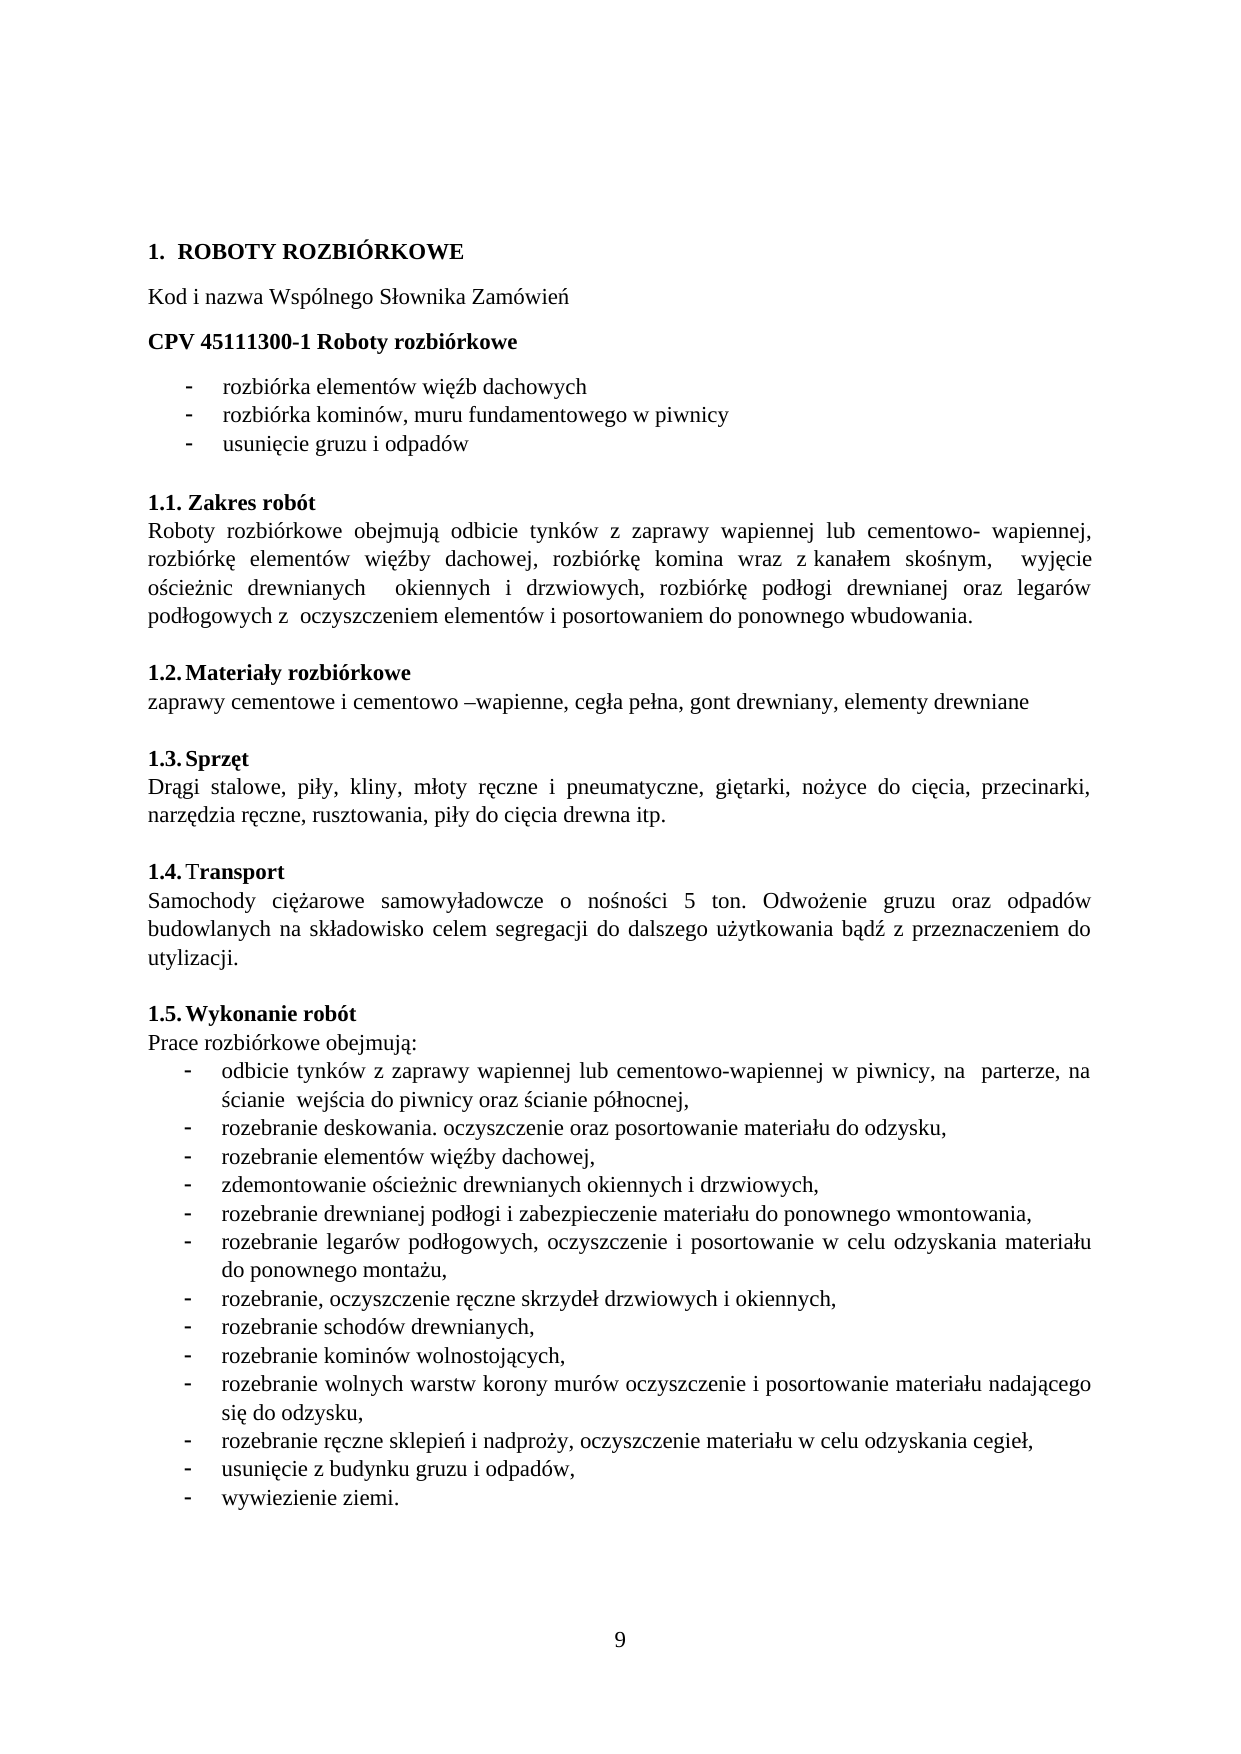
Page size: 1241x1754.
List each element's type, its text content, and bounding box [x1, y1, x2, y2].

list ROBOTY ROZBIÓRKOWE [148, 238, 1093, 264]
list rozebranie kominów wolnostojących, [184, 1342, 1093, 1368]
list wywiezienie ziemi. [184, 1484, 1093, 1510]
list rozebranie legarów podłogowych, oczyszczenie i posortowanie w celu odzyskania materiału do ponownego montażu, [184, 1228, 1093, 1283]
list Materiały rozbiórkowe [148, 659, 1093, 686]
list rozebranie, oczyszczenie ręczne skrzydeł drzwiowych i okiennych, [184, 1285, 1093, 1311]
list rozbiórka elementów więźb dachowych [185, 373, 1093, 399]
text Drągi stalowe, piły, kliny, młoty ręczne i pneumatyczne, giętarki, nożyce do cięcia, przecinarki, narzędzia ręczne, rusztowania, piły do cięcia drewna itp. [148, 773, 1093, 828]
list rozebranie drewnianej podłogi i zabezpieczenie materiału do ponownego wmontowania, [184, 1199, 1093, 1226]
list Transport [148, 858, 1093, 885]
list usunięcie gruzu i odpadów [185, 430, 1093, 456]
list rozebranie schodów drewnianych, [184, 1313, 1093, 1340]
list rozebranie wolnych warstw korony murów oczyszczenie i posortowanie materiału nadającego się do odzysku, [184, 1370, 1093, 1425]
text Roboty rozbiórkowe obejmują odbicie tynków z zaprawy wapiennej lub cementowo- wapiennej, rozbiórkę elementów więźby dachowej, rozbiórkę komina wraz z kanałem skośnym, wyjęcie ościeżnic drewnianych okiennych i drzwiowych, rozbiórkę podłogi drewnianej oraz legarów podłogowych z oczyszczeniem elementów i posortowaniem do ponownego wbudowania. [148, 517, 1093, 629]
text Prace rozbiórkowe obejmują: [148, 1029, 1093, 1055]
list rozebranie deskowania. oczyszczenie oraz posortowanie materiału do odzysku, [184, 1114, 1093, 1141]
text 1.1. Zakres robót [148, 489, 1093, 515]
list rozebranie elementów więźby dachowej, [184, 1143, 1093, 1169]
list Wykonanie robót [148, 1001, 1093, 1027]
list rozebranie ręczne sklepień i nadproży, oczyszczenie materiału w celu odzyskania cegieł, [184, 1427, 1093, 1453]
list zdemontowanie ościeżnic drewnianych okiennych i drzwiowych, [184, 1171, 1093, 1197]
text zaprawy cementowe i cementowo –wapienne, cegła pełna, gont drewniany, elementy drewniane [148, 688, 1093, 714]
list rozbiórka kominów, muru fundamentowego w piwnicy [185, 402, 1093, 428]
text Samochody ciężarowe samowyładowcze o nośności 5 ton. Odwożenie gruzu oraz odpadów budowlanych na składowisko celem segregacji do dalszego użytkowania bądź z przeznaczeniem do utylizacji. [148, 887, 1093, 970]
list odbicie tynków z zaprawy wapiennej lub cementowo-wapiennej w piwnicy, na parterze, na ścianie wejścia do piwnicy oraz ścianie północnej, [184, 1057, 1093, 1112]
list usunięcie z budynku gruzu i odpadów, [184, 1456, 1093, 1482]
list Sprzęt [148, 744, 1093, 771]
text CPV 45111300-1 Roboty rozbiórkowe [148, 328, 1093, 354]
text Kod i nazwa Wspólnego Słownika Zamówień [148, 283, 1093, 309]
